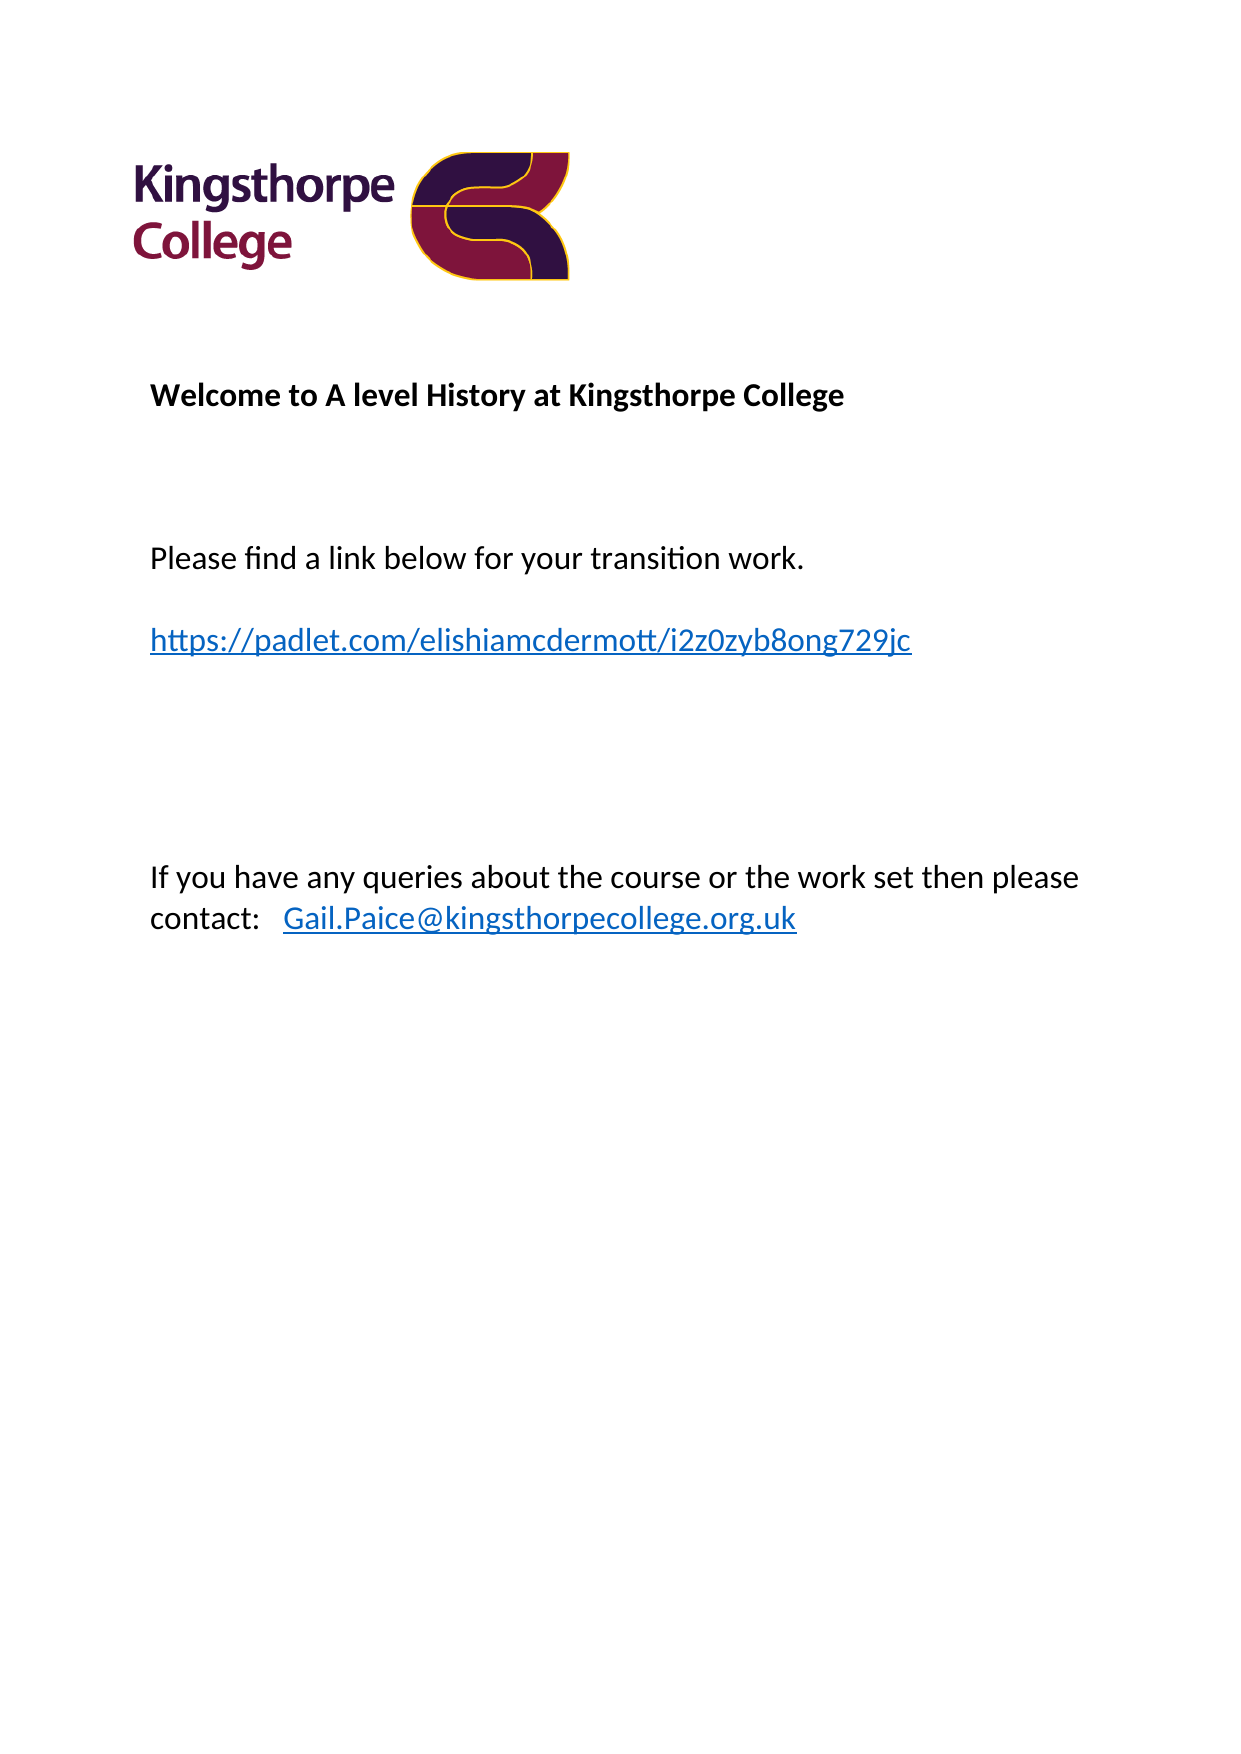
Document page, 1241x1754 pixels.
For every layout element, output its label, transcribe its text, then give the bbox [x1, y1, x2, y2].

text Please find a link below for your transition work. [150, 537, 1090, 578]
text If you have any queries about the course or the work set then please contact: Gail.Paice@kingsthorpecollege.org.uk [150, 856, 1090, 938]
picture [133, 152, 570, 281]
text https://padlet.com/elishiamcdermott/i2z0zyb8ong729jc [150, 618, 1090, 659]
text Welcome to A level History at Kingsthorpe College [150, 374, 1090, 415]
